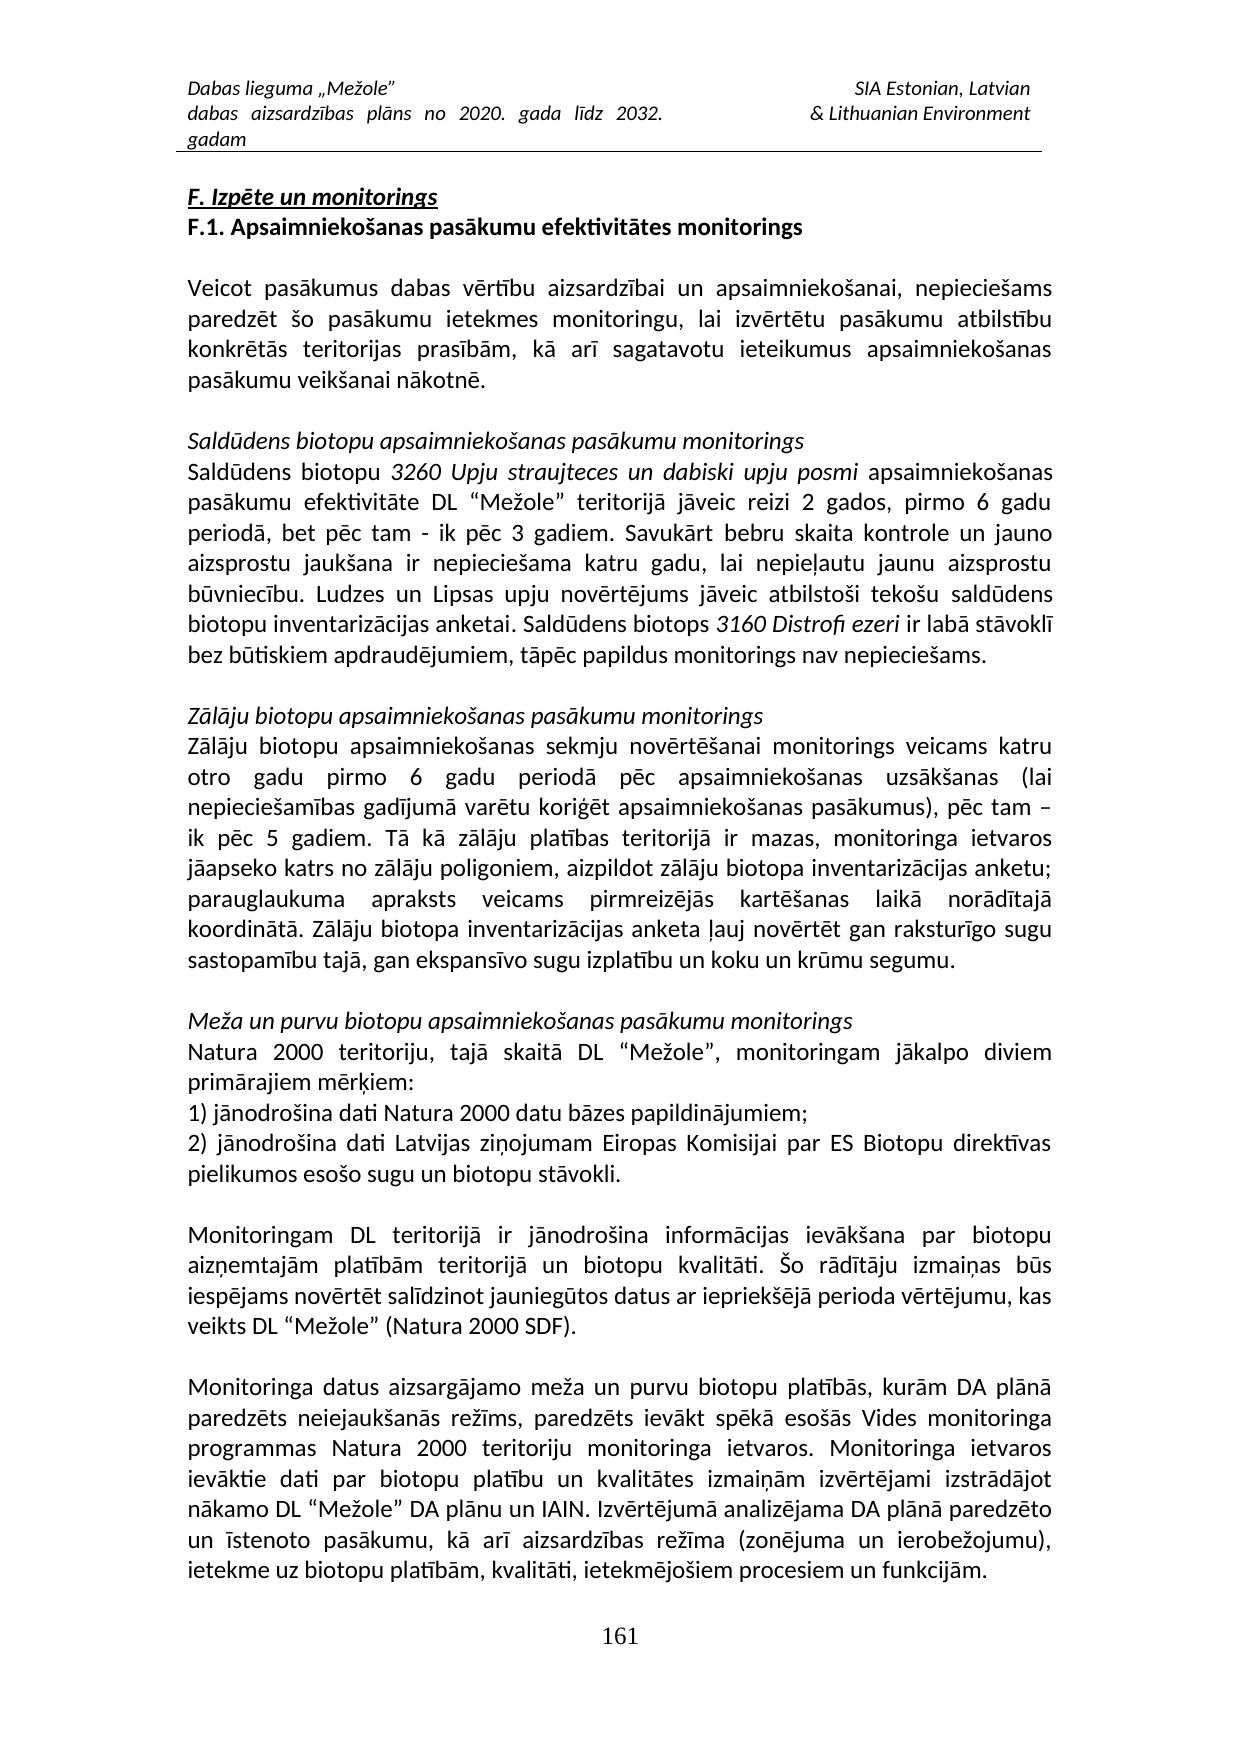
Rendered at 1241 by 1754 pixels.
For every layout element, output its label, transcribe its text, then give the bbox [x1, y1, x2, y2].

text Natura 2000 teritoriju, tajā skaitā DL “Mežole”, monitoringam jākalpo diviem primārajiem mērķiem: [187, 1036, 1053, 1097]
text 2) jānodrošina dati Latvijas ziņojumam Eiropas Komisijai par ES Biotopu direktīvas pielikumos esošo sugu un biotopu stāvokli. [187, 1127, 1053, 1188]
text Saldūdens biotopu 3260 Upju straujteces un dabiski upju posmi apsaimniekošanas pasākumu efektivitāte DL “Mežole” teritorijā jāveic reizi 2 gados, pirmo 6 gadu periodā, bet pēc tam - ik pēc 3 gadiem. Savukārt bebru skaita kontrole un jauno aizsprostu jaukšana ir nepieciešama katru gadu, lai nepieļautu jaunu aizsprostu būvniecību. Ludzes un Lipsas upju novērtējums jāveic atbilstoši tekošu saldūdens biotopu inventarizācijas anketai. Saldūdens biotops 3160 Distrofi ezeri ir labā stāvoklī bez būtiskiem apdraudējumiem, tāpēc papildus monitorings nav nepieciešams. [187, 456, 1053, 669]
text Veicot pasākumus dabas vērtību aizsardzībai un apsaimniekošanai, nepieciešams paredzēt šo pasākumu ietekmes monitoringu, lai izvērtētu pasākumu atbilstību konkrētās teritorijas prasībām, kā arī sagatavotu ieteikumus apsaimniekošanas pasākumu veikšanai nākotnē. [187, 273, 1053, 395]
text F.1. Apsaimniekošanas pasākumu efektivitātes monitorings [187, 212, 1053, 242]
text Monitoringa datus aizsargājamo meža un purvu biotopu platībās, kurām DA plānā paredzēts neiejaukšanās režīms, paredzēts ievākt spēkā esošās Vides monitoringa programmas Natura 2000 teritoriju monitoringa ietvaros. Monitoringa ietvaros ievāktie dati par biotopu platību un kvalitātes izmaiņām izvērtējami izstrādājot nākamo DL “Mežole” DA plānu un IAIN. Izvērtējumā analizējama DA plānā paredzēto un īstenoto pasākumu, kā arī aizsardzības režīma (zonējuma un ierobežojumu), ietekme uz biotopu platībām, kvalitāti, ietekmējošiem procesiem un funkcijām. [187, 1371, 1053, 1585]
text Monitoringam DL teritorijā ir jānodrošina informācijas ievākšana par biotopu aizņemtajām platībām teritorijā un biotopu kvalitāti. Šo rādītāju izmaiņas būs iespējams novērtēt salīdzinot jauniegūtos datus ar iepriekšējā perioda vērtējumu, kas veikts DL “Mežole” (Natura 2000 SDF). [187, 1219, 1053, 1341]
text F. Izpēte un monitorings [187, 181, 1053, 212]
text Zālāju biotopu apsaimniekošanas sekmju novērtēšanai monitorings veicams katru otro gadu pirmo 6 gadu periodā pēc apsaimniekošanas uzsākšanas (lai nepieciešamības gadījumā varētu koriģēt apsaimniekošanas pasākumus), pēc tam – ik pēc 5 gadiem. Tā kā zālāju platības teritorijā ir mazas, monitoringa ietvaros jāapseko katrs no zālāju poligoniem, aizpildot zālāju biotopa inventarizācijas anketu; parauglaukuma apraksts veicams pirmreizējās kartēšanas laikā norādītajā koordinātā. Zālāju biotopa inventarizācijas anketa ļauj novērtēt gan raksturīgo sugu sastopamību tajā, gan ekspansīvo sugu izplatību un koku un krūmu segumu. [187, 730, 1053, 974]
text Saldūdens biotopu apsaimniekošanas pasākumu monitorings [187, 425, 1053, 456]
text Meža un purvu biotopu apsaimniekošanas pasākumu monitorings [187, 1005, 1053, 1036]
text 1) jānodrošina dati Natura 2000 datu bāzes papildinājumiem; [187, 1097, 1053, 1127]
text Zālāju biotopu apsaimniekošanas pasākumu monitorings [187, 700, 1053, 730]
